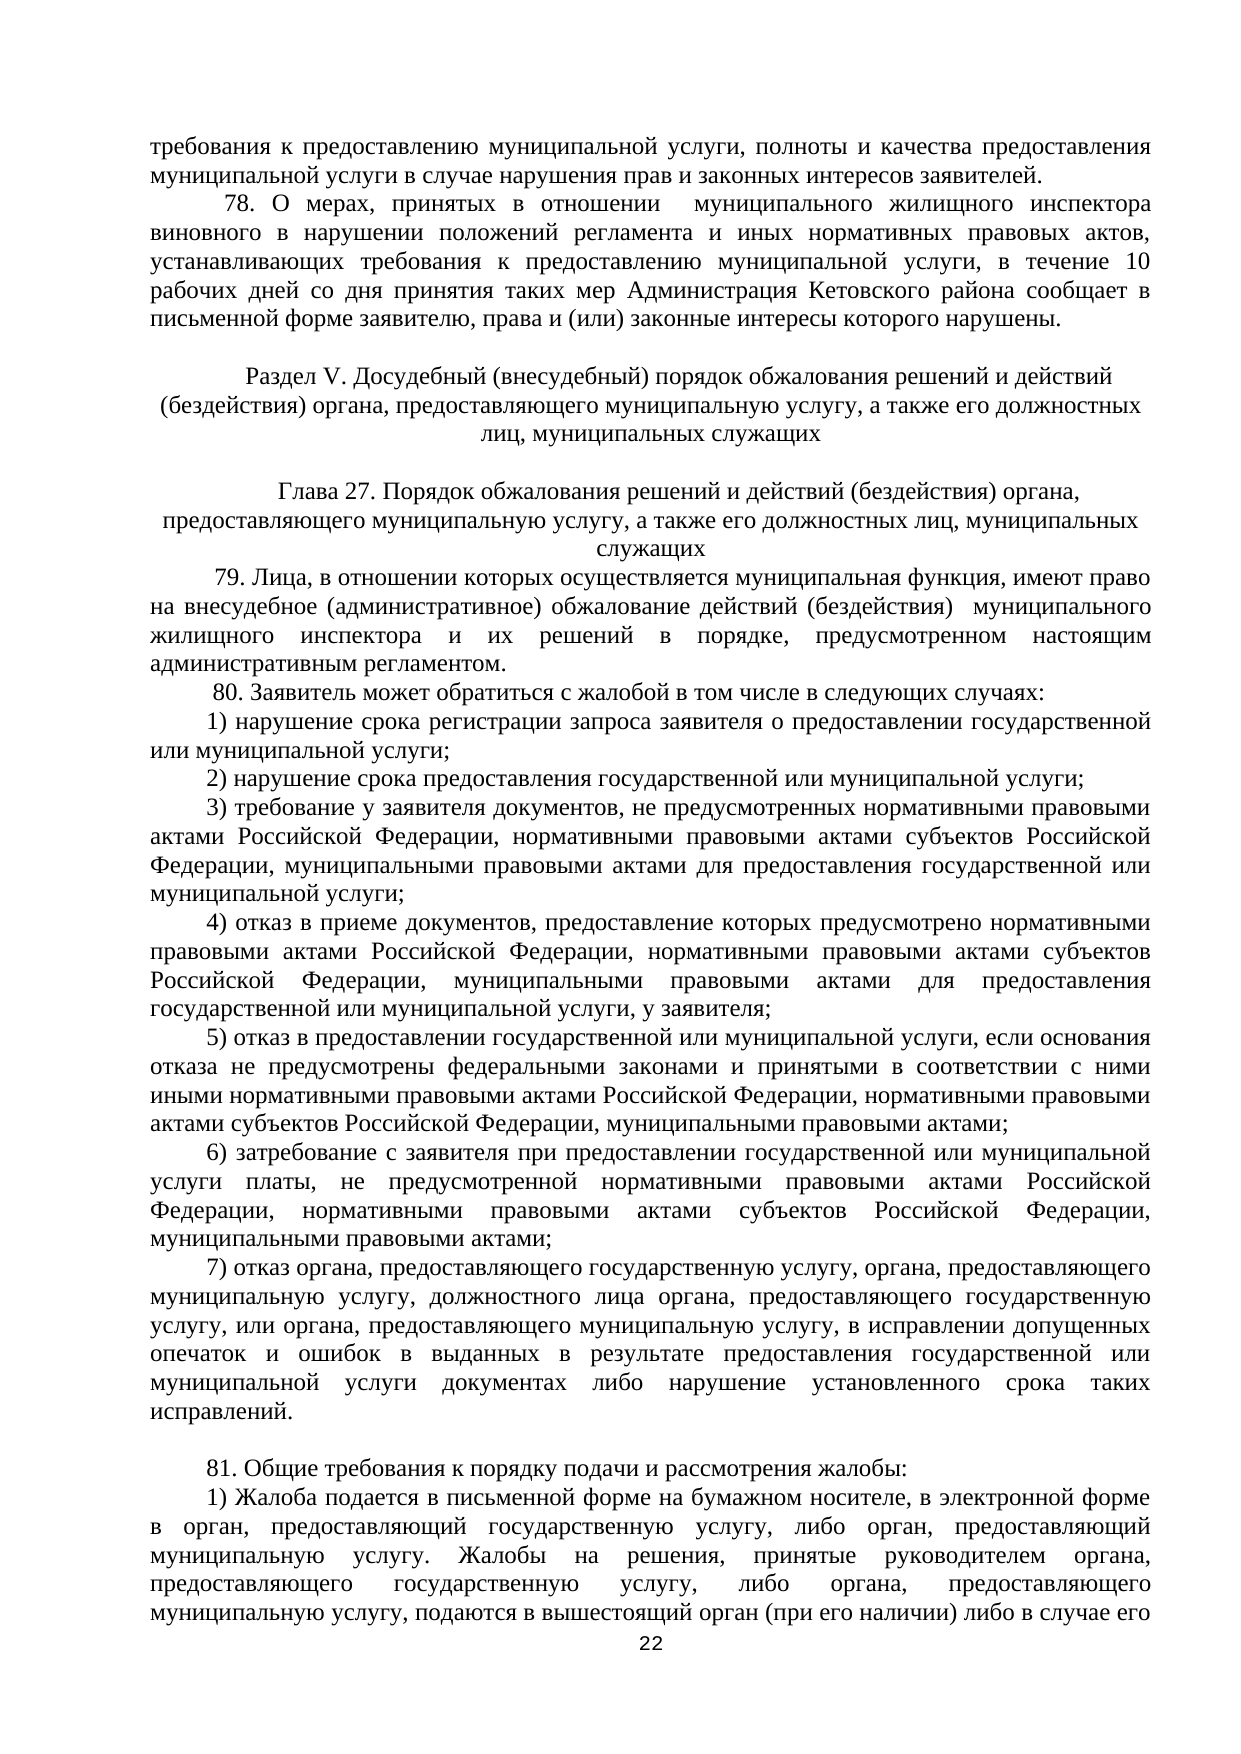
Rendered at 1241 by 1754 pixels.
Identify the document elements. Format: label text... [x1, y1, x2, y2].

text 81. Общие требования к порядку подачи и рассмотрения жалобы: [150, 1453, 1152, 1482]
text 5) отказ в предоставлении государственной или муниципальной услуги, если основания отказа не предусмотрены федеральными законами и принятыми в соответствии с ними иными нормативными правовыми актами Российской Федерации, нормативными правовыми актами субъектов Российской Федерации, муниципальными правовыми актами; [150, 1022, 1152, 1137]
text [150, 1482, 1152, 1626]
text Глава 27. Порядок обжалования решений и действий (бездействия) органа, предоставляющего муниципальную услугу, а также его должностных лиц, муниципальных служащих [150, 476, 1152, 562]
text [150, 131, 1152, 188]
text 3) требование у заявителя документов, не предусмотренных нормативными правовыми актами Российской Федерации, нормативными правовыми актами субъектов Российской Федерации, муниципальными правовыми актами для предоставления государственной или муниципальной услуги; [150, 792, 1152, 907]
text 79. Лица, в отношении которых осуществляется муниципальная функция, имеют право на внесудебное (административное) обжалование действий (бездействия) муниципального жилищного инспектора и их решений в порядке, предусмотренном настоящим административным регламентом. [150, 562, 1152, 677]
text 6) затребование с заявителя при предоставлении государственной или муниципальной услуги платы, не предусмотренной нормативными правовыми актами Российской Федерации, нормативными правовыми актами субъектов Российской Федерации, муниципальными правовыми актами; [150, 1137, 1152, 1252]
text 2) нарушение срока предоставления государственной или муниципальной услуги; [150, 763, 1152, 792]
text 7) отказ органа, предоставляющего государственную услугу, органа, предоставляющего муниципальную услугу, должностного лица органа, предоставляющего государственную услугу, или органа, предоставляющего муниципальную услугу, в исправлении допущенных опечаток и ошибок в выданных в результате предоставления государственной или муниципальной услуги документах либо нарушение установленного срока таких исправлений. [150, 1252, 1152, 1425]
text 78. О мерах, принятых в отношении муниципального жилищного инспектора виновного в нарушении положений регламента и иных нормативных правовых актов, устанавливающих требования к предоставлению муниципальной услуги, в течение 10 рабочих дней со дня принятия таких мер Администрация Кетовского района сообщает в письменной форме заявителю, права и (или) законные интересы которого нарушены. [150, 188, 1152, 332]
text Раздел V. Досудебный (внесудебный) порядок обжалования решений и действий (бездействия) органа, предоставляющего муниципальную услугу, а также его должностных лиц, муниципальных служащих [150, 361, 1152, 447]
text 80. Заявитель может обратиться с жалобой в том числе в следующих случаях: [150, 677, 1152, 706]
text 1) нарушение срока регистрации запроса заявителя о предоставлении государственной или муниципальной услуги; [150, 706, 1152, 763]
text 4) отказ в приеме документов, предоставление которых предусмотрено нормативными правовыми актами Российской Федерации, нормативными правовыми актами субъектов Российской Федерации, муниципальными правовыми актами для предоставления государственной или муниципальной услуги, у заявителя; [150, 907, 1152, 1022]
